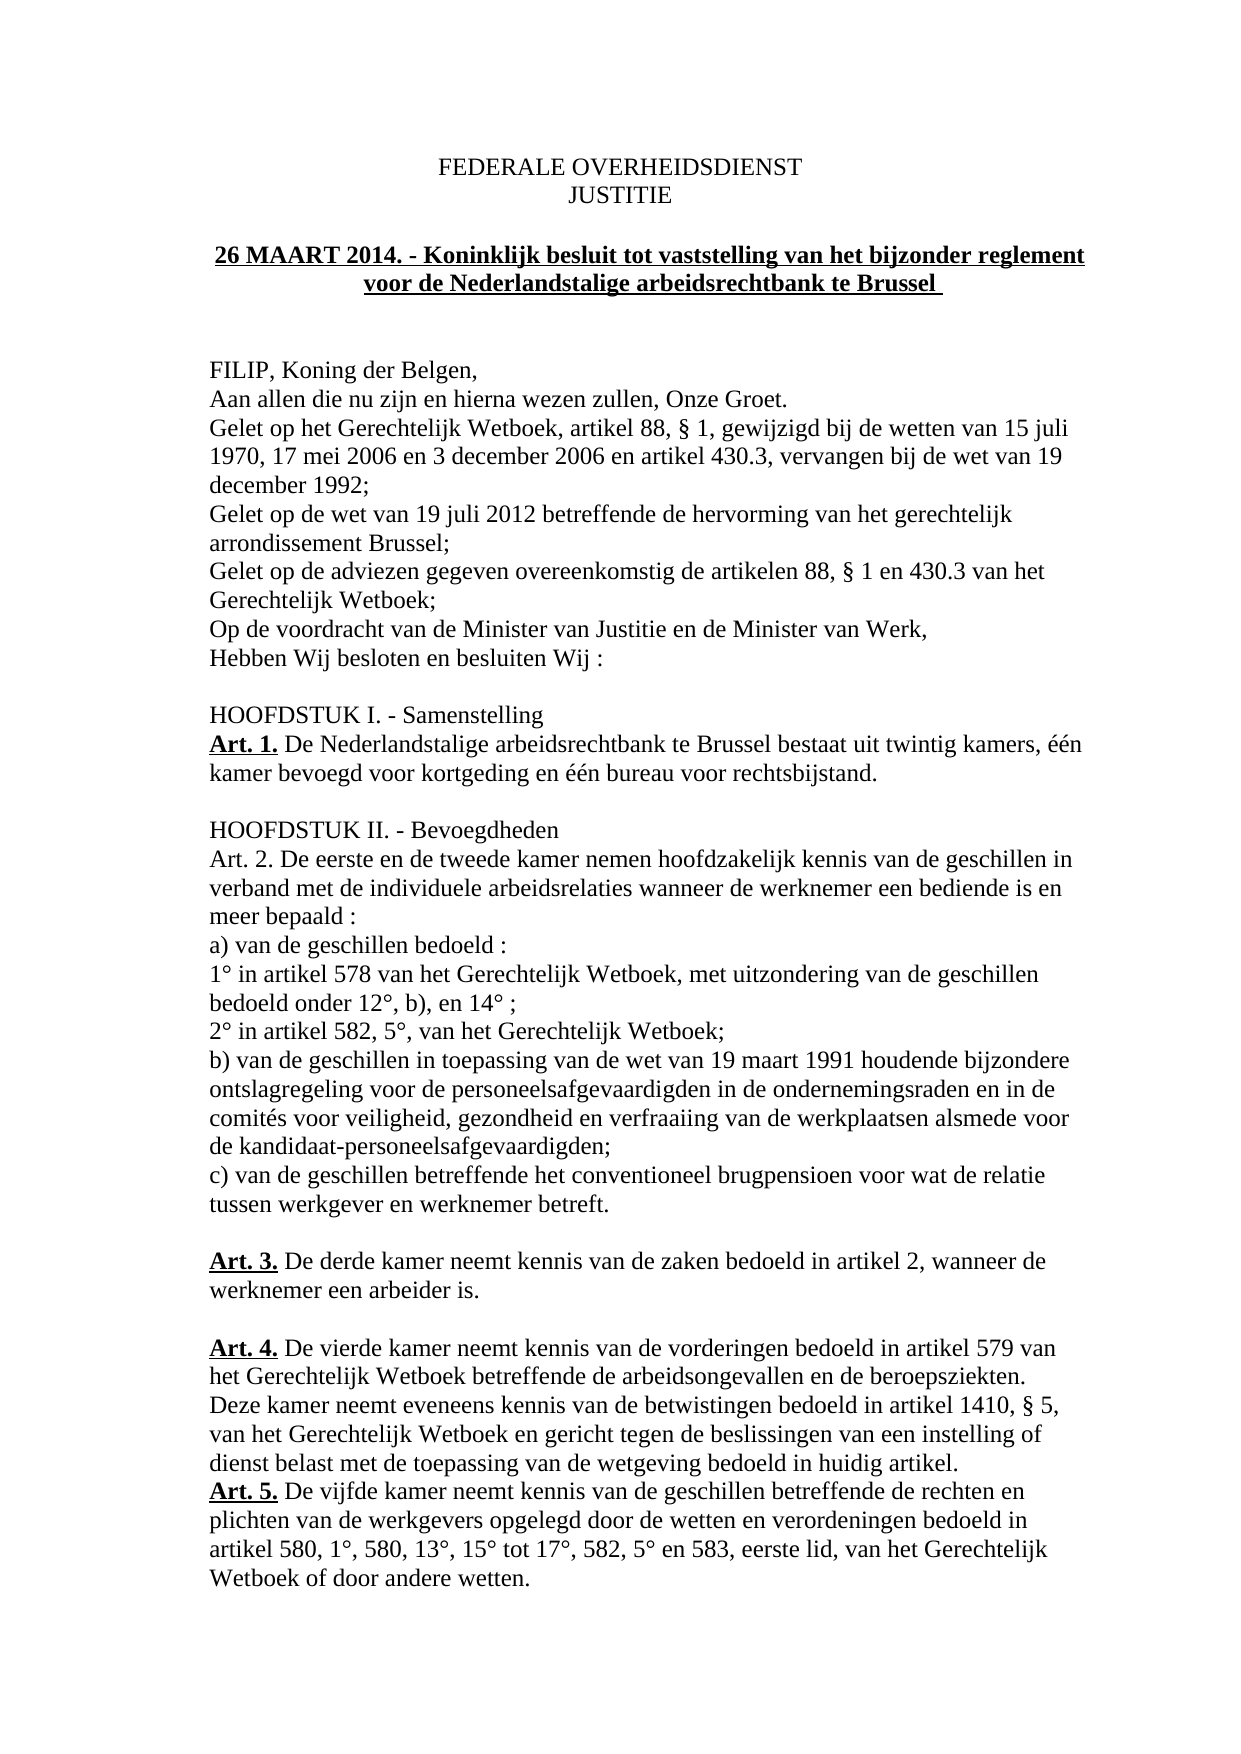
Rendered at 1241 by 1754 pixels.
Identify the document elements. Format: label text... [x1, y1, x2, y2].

text 26 MAART 2014. - Koninklijk besluit tot vaststelling van het bijzonder reglement voor de Nederlandstalige arbeidsrechtbank te Brussel [209, 240, 1090, 297]
table_header FEDERALE OVERHEIDSDIENST JUSTITIE [418, 150, 822, 211]
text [209, 1333, 1090, 1591]
text HOOFDSTUK II. - Bevoegdheden Art. 2. De eerste en de tweede kamer nemen hoofdzakelijk kennis van de geschillen in verband met de individuele arbeidsrelaties wanneer de werknemer een bediende is en meer bepaald : a) van de geschillen bedoeld : 1° in artikel 578 van het Gerechtelijk Wetboek, met uitzondering van de geschillen bedoeld onder 12°, b), en 14° ; 2° in artikel 582, 5°, van het Gerechtelijk Wetboek; b) van de geschillen in toepassing van de wet van 19 maart 1991 houdende bijzondere ontslagregeling voor de personeelsafgevaardigden in de ondernemingsraden en in de comités voor veiligheid, gezondheid en verfraaiing van de werkplaatsen alsmede voor de kandidaat-personeelsafgevaardigden; c) van de geschillen betreffende het conventioneel brugpensioen voor wat de relatie tussen werkgever en werknemer betreft. [209, 815, 1090, 1246]
text Art. 3. De derde kamer neemt kennis van de zaken bedoeld in artikel 2, wanneer de werknemer een arbeider is. [209, 1246, 1090, 1333]
text HOOFDSTUK I. - Samenstelling Art. 1. De Nederlandstalige arbeidsrechtbank te Brussel bestaat uit twintig kamers, één kamer bevoegd voor kortgeding en één bureau voor rechtsbijstand. [209, 700, 1090, 815]
text FILIP, Koning der Belgen, Aan allen die nu zijn en hierna wezen zullen, Onze Groet. Gelet op het Gerechtelijk Wetboek, artikel 88, § 1, gewijzigd bij de wetten van 15 juli 1970, 17 mei 2006 en 3 december 2006 en artikel 430.3, vervangen bij de wet van 19 december 1992; Gelet op de wet van 19 juli 2012 betreffende de hervorming van het gerechtelijk arrondissement Brussel; Gelet op de adviezen gegeven overeenkomstig de artikelen 88, § 1 en 430.3 van het Gerechtelijk Wetboek; Op de voordracht van de Minister van Justitie en de Minister van Werk, Hebben Wij besloten en besluiten Wij : [209, 326, 1090, 700]
